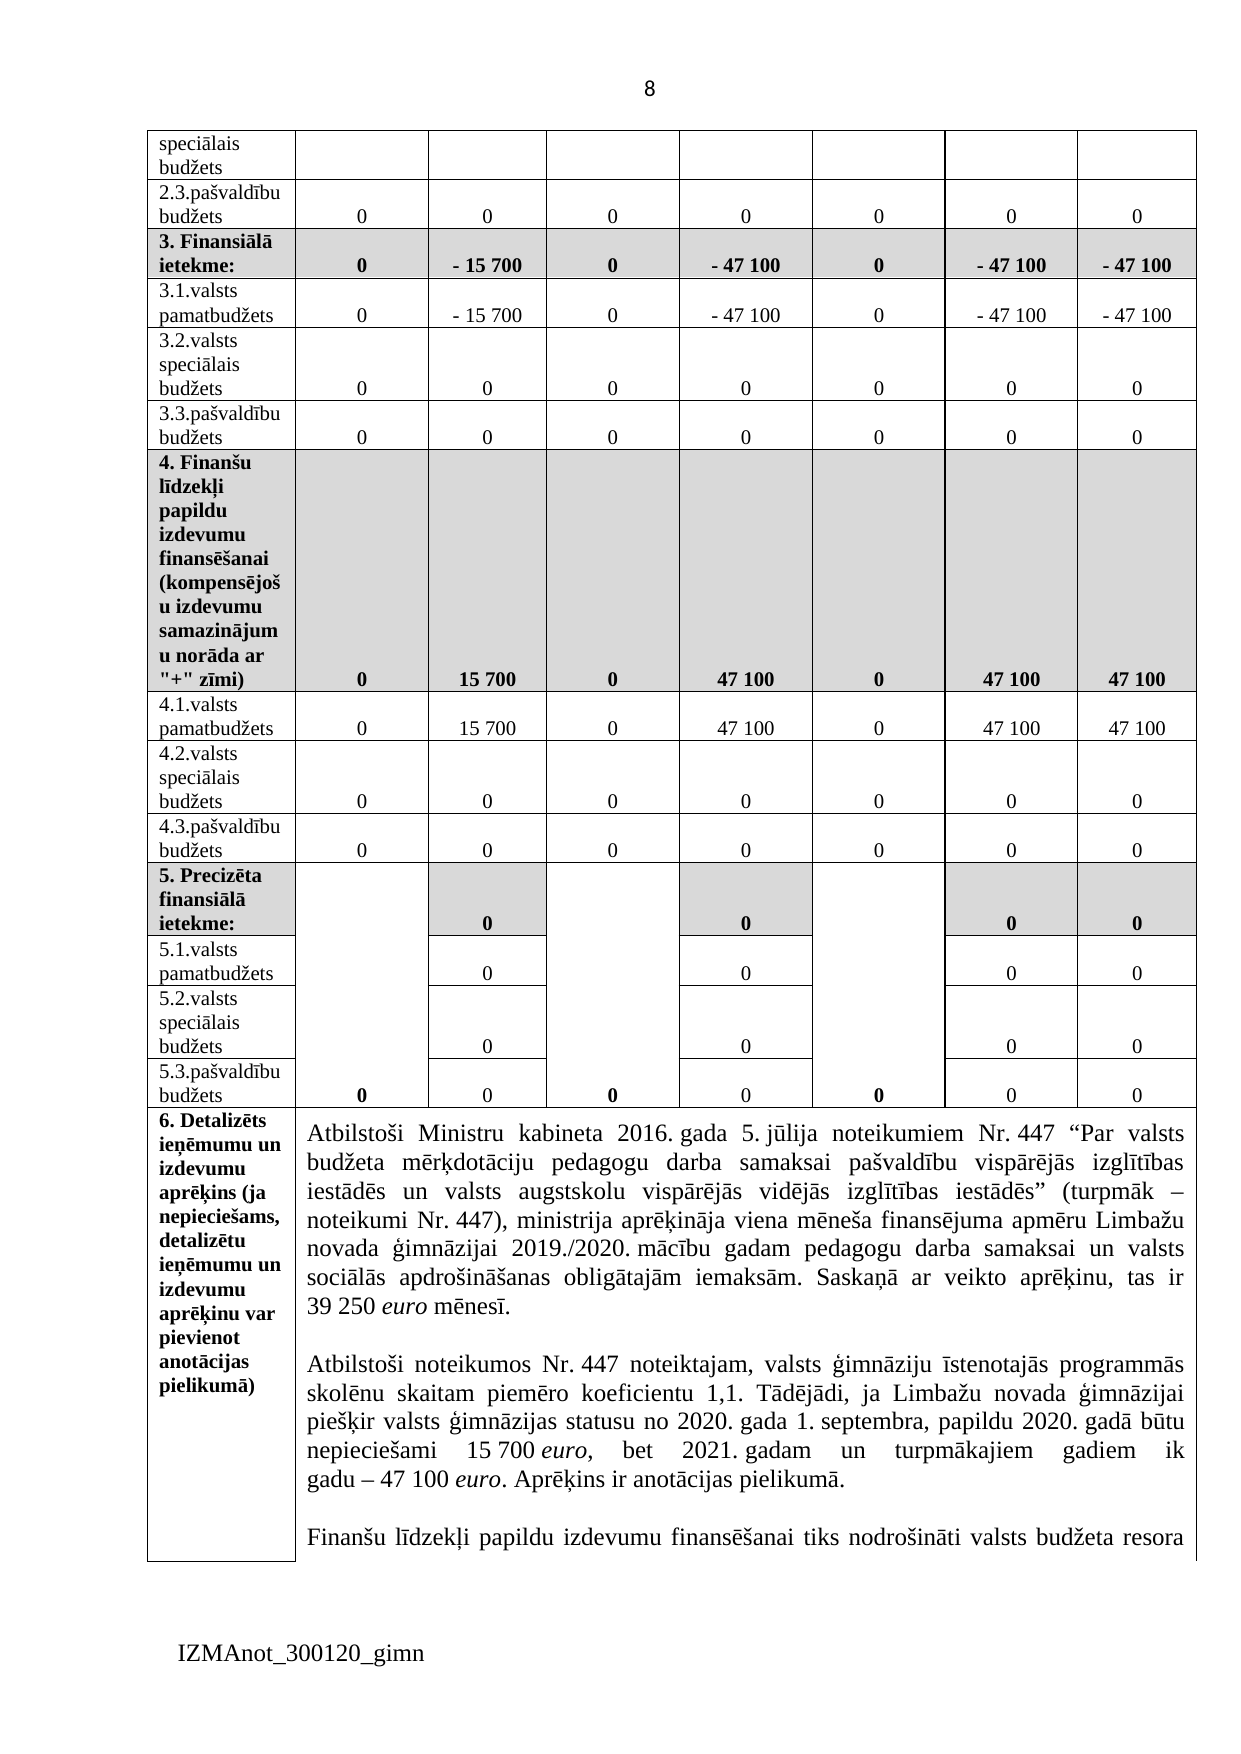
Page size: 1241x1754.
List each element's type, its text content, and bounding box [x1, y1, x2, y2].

table_cell 47 100 [680, 450, 812, 691]
table_cell 4.2.valsts speciālais budžets [148, 741, 295, 813]
table_cell 0 [680, 814, 812, 862]
table_cell 0 [429, 328, 546, 400]
table_cell 5.1.valsts pamatbudžets [148, 936, 295, 984]
table_cell 0 [813, 180, 944, 228]
table_cell - 47 100 [946, 229, 1077, 277]
table_cell 0 [296, 131, 428, 179]
table_cell 0 [1078, 986, 1196, 1058]
table_cell 0 [429, 401, 546, 449]
table_cell - 47 100 [680, 229, 812, 277]
table_cell 4.1.valsts pamatbudžets [148, 692, 295, 740]
table_cell 0 [813, 229, 944, 277]
table_cell 0 [429, 863, 546, 935]
table_cell 47 100 [680, 692, 812, 740]
table_cell 0 [429, 986, 546, 1058]
table_cell 3.1.valsts pamatbudžets [148, 279, 295, 327]
table_cell 0 [680, 863, 812, 935]
table_cell 0 [946, 328, 1077, 400]
table_cell 0 [813, 450, 944, 691]
table_cell 0 [1078, 131, 1196, 179]
table_cell 15 700 [429, 450, 546, 691]
table_cell 0 [296, 450, 428, 691]
table_cell 0 [946, 814, 1077, 862]
table_cell 0 [946, 936, 1077, 984]
table_cell 0 [547, 328, 679, 400]
table_cell 0 [547, 131, 679, 179]
table_cell 0 [1078, 936, 1196, 984]
table_cell 0 [813, 814, 944, 862]
table_cell 0 [296, 692, 428, 740]
table_cell 47 100 [946, 692, 1077, 740]
table_cell 0 [680, 131, 812, 179]
table_cell 0 [547, 401, 679, 449]
table_cell 5. Precizēta finansiālā ietekme: [148, 863, 295, 935]
table_cell 47 100 [946, 450, 1077, 691]
table_cell 0 [946, 401, 1077, 449]
table_cell 0 [680, 328, 812, 400]
table_cell 0 [296, 229, 428, 277]
table_cell 0 [813, 741, 944, 813]
table_cell 0 [680, 1059, 812, 1107]
table_cell - 47 100 [1078, 229, 1196, 277]
table_cell 47 100 [1078, 450, 1196, 691]
table_cell 0 [429, 936, 546, 984]
table_cell 0 [1078, 401, 1196, 449]
table_cell 0 [429, 741, 546, 813]
table_cell 0 [296, 863, 428, 1107]
table_cell 0 [813, 692, 944, 740]
table_cell 4. Finanšu līdzekļi papildu izdevumu finansēšanai (kompensējošu izdevumu samazinājumu norāda ar "+" zīmi) [148, 450, 295, 691]
table_cell 0 [946, 1059, 1077, 1107]
table_cell 0 [1078, 814, 1196, 862]
table_cell 0 [296, 279, 428, 327]
table_cell 0 [296, 401, 428, 449]
table_cell 3.2.valsts speciālais budžets [148, 328, 295, 400]
table_cell 0 [547, 741, 679, 813]
table_cell 2.3.pašvaldību budžets [148, 180, 295, 228]
table_cell 0 [813, 863, 944, 1107]
table_cell 0 [1078, 1059, 1196, 1107]
table_cell 0 [429, 1059, 546, 1107]
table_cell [296, 1108, 1196, 1561]
table_cell 5.2.valsts speciālais budžets [148, 986, 295, 1058]
table_cell 0 [946, 180, 1077, 228]
table_cell - 15 700 [429, 279, 546, 327]
table_cell 0 [1078, 741, 1196, 813]
table_cell 47 100 [1078, 692, 1196, 740]
table_cell 0 [680, 401, 812, 449]
table_cell 0 [547, 863, 679, 1107]
table_cell 0 [429, 180, 546, 228]
table_cell 15 700 [429, 692, 546, 740]
table_cell 0 [296, 741, 428, 813]
table_cell 0 [296, 328, 428, 400]
table_cell 0 [946, 986, 1077, 1058]
table_cell 0 [680, 180, 812, 228]
table_cell 0 [547, 450, 679, 691]
table_cell 3.3.pašvaldību budžets [148, 401, 295, 449]
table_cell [148, 131, 295, 179]
table_cell 0 [547, 814, 679, 862]
table_cell 0 [547, 180, 679, 228]
table_cell 0 [1078, 863, 1196, 935]
table_cell - 15 700 [429, 229, 546, 277]
table_cell 0 [813, 279, 944, 327]
table_cell 4.3.pašvaldību budžets [148, 814, 295, 862]
table_cell 3. Finansiālā ietekme: [148, 229, 295, 277]
table_cell 0 [296, 814, 428, 862]
table_cell 0 [429, 814, 546, 862]
table_cell 0 [813, 328, 944, 400]
table_cell 5.3.pašvaldību budžets [148, 1059, 295, 1107]
table_cell 0 [429, 131, 546, 179]
table_cell - 47 100 [680, 279, 812, 327]
table_cell 0 [547, 229, 679, 277]
table_cell 0 [813, 401, 944, 449]
table_cell 0 [813, 131, 944, 179]
table_cell 0 [680, 936, 812, 984]
table_cell 0 [547, 279, 679, 327]
table_cell 0 [1078, 328, 1196, 400]
table_cell 0 [1078, 180, 1196, 228]
table_cell 0 [680, 986, 812, 1058]
table_cell 0 [296, 180, 428, 228]
table_cell 0 [946, 863, 1077, 935]
table_cell - 47 100 [1078, 279, 1196, 327]
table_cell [148, 1108, 295, 1561]
table_cell 0 [547, 692, 679, 740]
table_cell 0 [946, 131, 1077, 179]
table_cell 0 [946, 741, 1077, 813]
table_cell 0 [680, 741, 812, 813]
table_cell - 47 100 [946, 279, 1077, 327]
